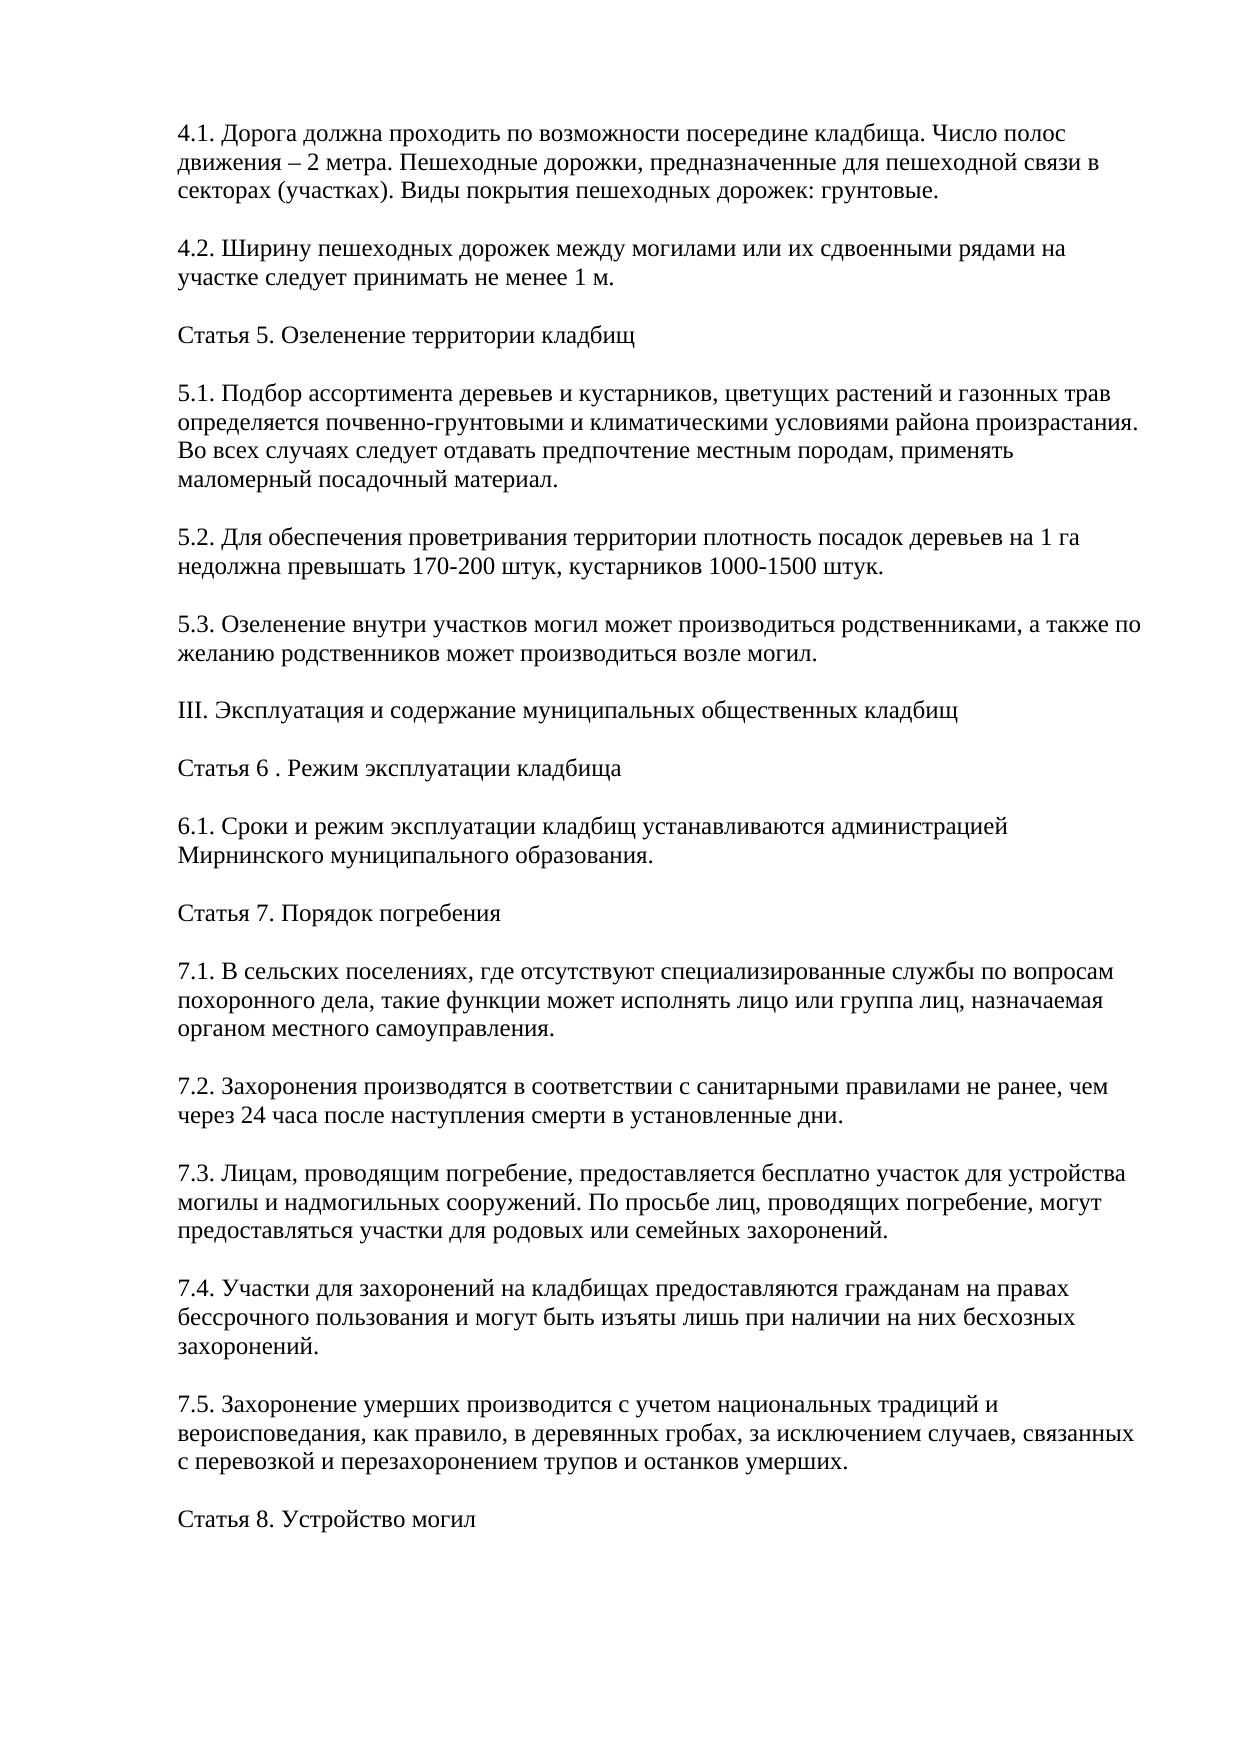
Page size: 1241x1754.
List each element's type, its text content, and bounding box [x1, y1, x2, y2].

text 4.1. Дорога должна проходить по возможности посередине кладбища. Число полос движения – . Пешеходные дорожки, предназначенные для пешеходной связи в секторах (участках). Виды покрытия пешеходных дорожек: грунтовые. [177, 118, 1152, 204]
text 7.4. Участки для захоронений на кладбищах предоставляются гражданам на правах бессрочного пользования и могут быть изъяты лишь при наличии на них бесхозных захоронений. [177, 1273, 1152, 1360]
text 4.2. Ширину пешеходных дорожек между могилами или их сдвоенными рядами на участке следует принимать не менее . [177, 233, 1152, 291]
text 7.5. Захоронение умерших производится с учетом национальных традиций и вероисповедания, как правило, в деревянных гробах, за исключением случаев, связанных с перевозкой и перезахоронением трупов и останков умерших. [177, 1389, 1152, 1475]
text 7.2. Захоронения производятся в соответствии с санитарными правилами не ранее, чем через 24 часа после наступления смерти в установленные дни. [177, 1071, 1152, 1129]
text 7.3. Лицам, проводящим погребение, предоставляется бесплатно участок для устройства могилы и надмогильных сооружений. По просьбе лиц, проводящих погребение, могут предоставляться участки для родовых или семейных захоронений. [177, 1158, 1152, 1244]
text III. Эксплуатация и содержание муниципальных общественных кладбищ [177, 696, 1152, 724]
text 7.1. В сельских поселениях, где отсутствуют специализированные службы по вопросам похоронного дела, такие функции может исполнять лицо или группа лиц, назначаемая органом местного самоуправления. [177, 956, 1152, 1042]
text Статья 7. Порядок погребения [177, 898, 1152, 927]
text 5.3. Озеленение внутри участков могил может производиться родственниками, а также по желанию родственников может производиться возле могил. [177, 609, 1152, 666]
text 5.2. Для обеспечения проветривания территории плотность посадок деревьев на недолжна превышать 170-200 штук, кустарников 1000-1500 штук. [177, 522, 1152, 580]
text 5.1. Подбор ассортимента деревьев и кустарников, цветущих растений и газонных трав определяется почвенно-грунтовыми и климатическими условиями района произрастания. Во всех случаях следует отдавать предпочтение местным породам, применять маломерный посадочный материал. [177, 378, 1152, 493]
text Статья 8. Устройство могил [177, 1504, 1152, 1533]
text Статья 6 . Режим эксплуатации кладбища [177, 753, 1152, 782]
text 6.1. Сроки и режим эксплуатации кладбищ устанавливаются администрацией Мирнинского муниципального образования. [177, 811, 1152, 869]
text Статья 5. Озеленение территории кладбищ [177, 320, 1152, 349]
